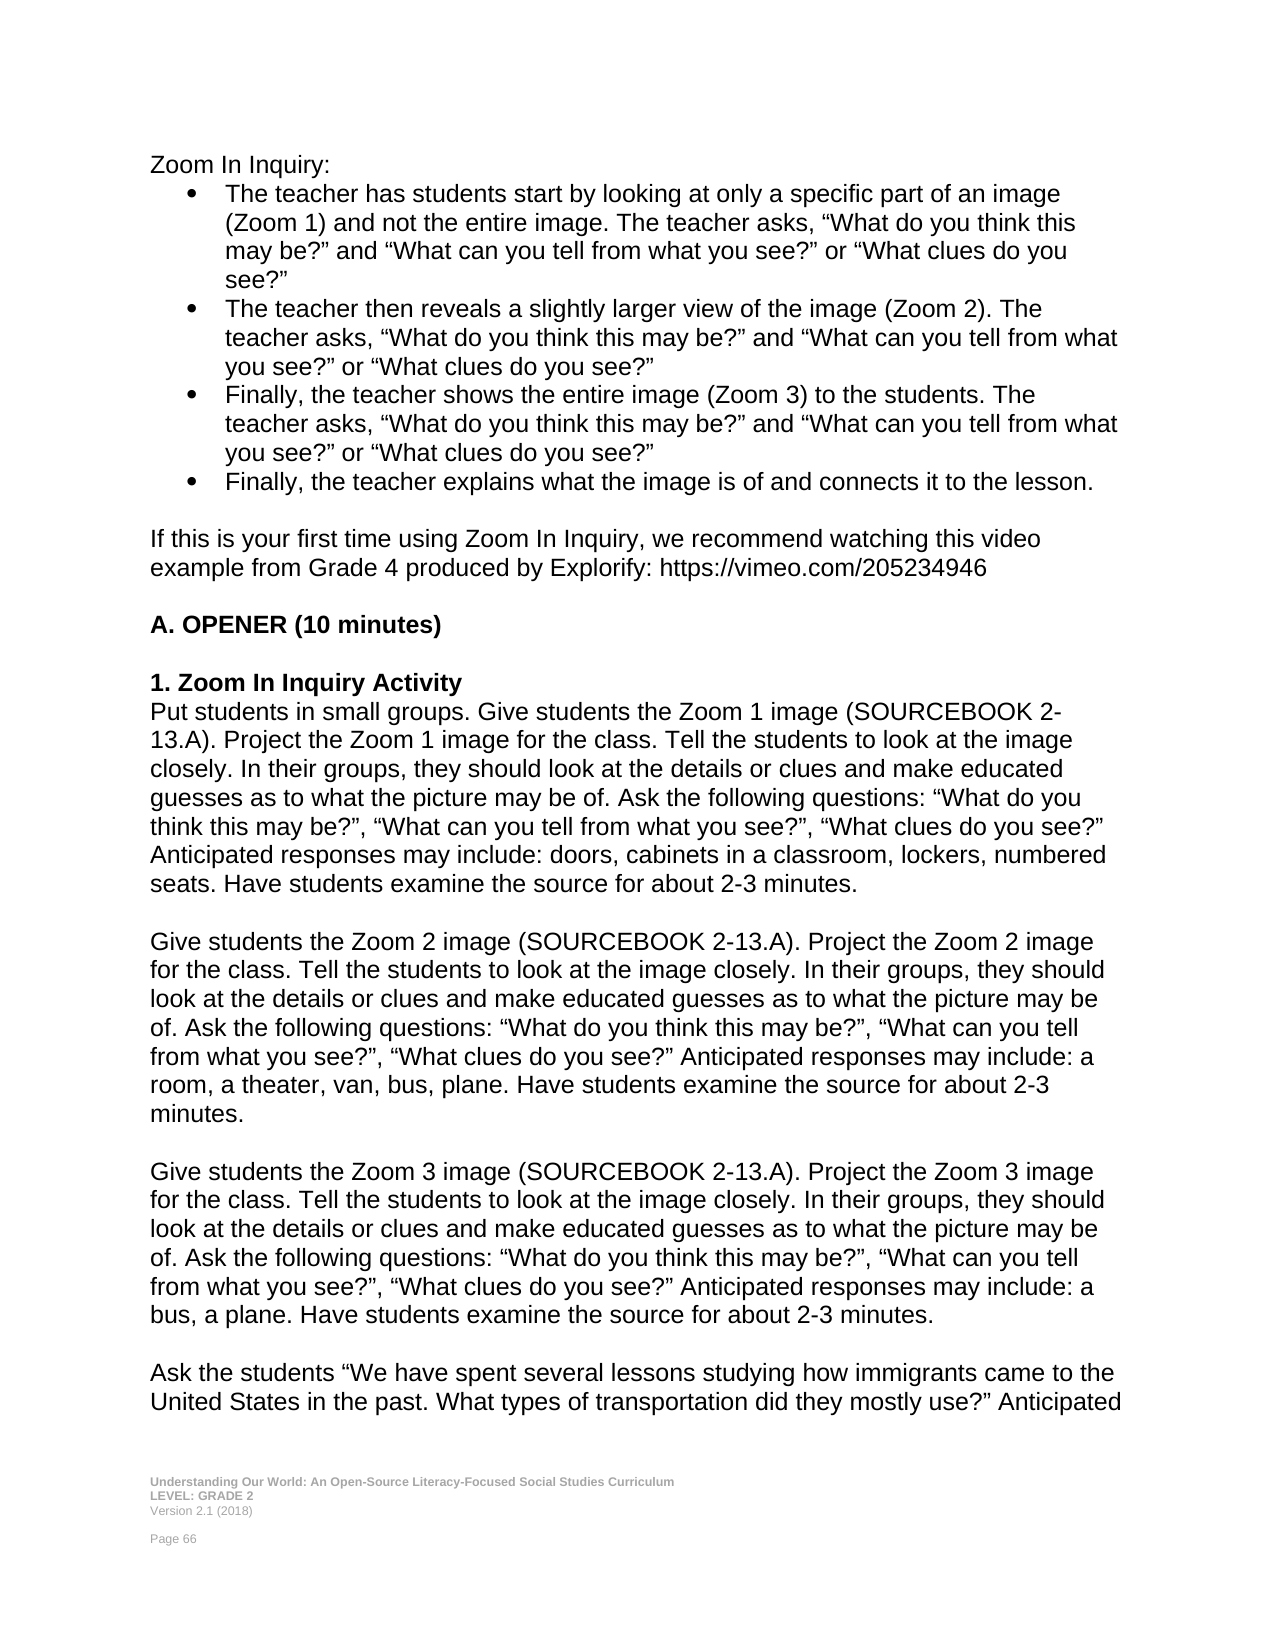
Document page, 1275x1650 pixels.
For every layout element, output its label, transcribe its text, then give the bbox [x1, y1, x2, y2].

list The teacher has students start by looking at only a specific part of an image (Zoom 1) and not the entire image. The teacher asks, “What do you think this may be?” and “What can you tell from what you see?” or “What clues do you see?” [187, 179, 1125, 294]
text If this is your first time using Zoom In Inquiry, we recommend watching this video example from Grade 4 produced by Explorify: https://vimeo.com/205234946 [150, 524, 1125, 582]
text Give students the Zoom 2 image (SOURCEBOOK 2-13.A). Project the Zoom 2 image for the class. Tell the students to look at the image closely. In their groups, they should look at the details or clues and make educated guesses as to what the picture may be of. Ask the following questions: “What do you think this may be?”, “What can you tell from what you see?”, “What clues do you see?” Anticipated responses may include: a room, a theater, van, bus, plane. Have students examine the source for about 2-3 minutes. [150, 927, 1125, 1128]
list The teacher then reveals a slightly larger view of the image (Zoom 2). The teacher asks, “What do you think this may be?” and “What can you tell from what you see?” or “What clues do you see?” [187, 294, 1125, 380]
list Finally, the teacher explains what the image is of and connects it to the lesson. [187, 467, 1125, 495]
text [150, 1358, 1125, 1415]
text Put students in small groups. Give students the Zoom 1 image (SOURCEBOOK 2-13.A). Project the Zoom 1 image for the class. Tell the students to look at the image closely. In their groups, they should look at the details or clues and make educated guesses as to what the picture may be of. Ask the following questions: “What do you think this may be?”, “What can you tell from what you see?”, “What clues do you see?” Anticipated responses may include: doors, cabinets in a classroom, lockers, numbered seats. Have students examine the source for about 2-3 minutes. [150, 697, 1125, 898]
text 1. Zoom In Inquiry Activity [150, 668, 1125, 697]
text A. OPENER (10 minutes) [150, 610, 1125, 639]
text Give students the Zoom 3 image (SOURCEBOOK 2-13.A). Project the Zoom 3 image for the class. Tell the students to look at the image closely. In their groups, they should look at the details or clues and make educated guesses as to what the picture may be of. Ask the following questions: “What do you think this may be?”, “What can you tell from what you see?”, “What clues do you see?” Anticipated responses may include: a bus, a plane. Have students examine the source for about 2-3 minutes. [150, 1157, 1125, 1329]
text Zoom In Inquiry: [150, 150, 1125, 179]
list Finally, the teacher shows the entire image (Zoom 3) to the students. The teacher asks, “What do you think this may be?” and “What can you tell from what you see?” or “What clues do you see?” [187, 380, 1125, 467]
